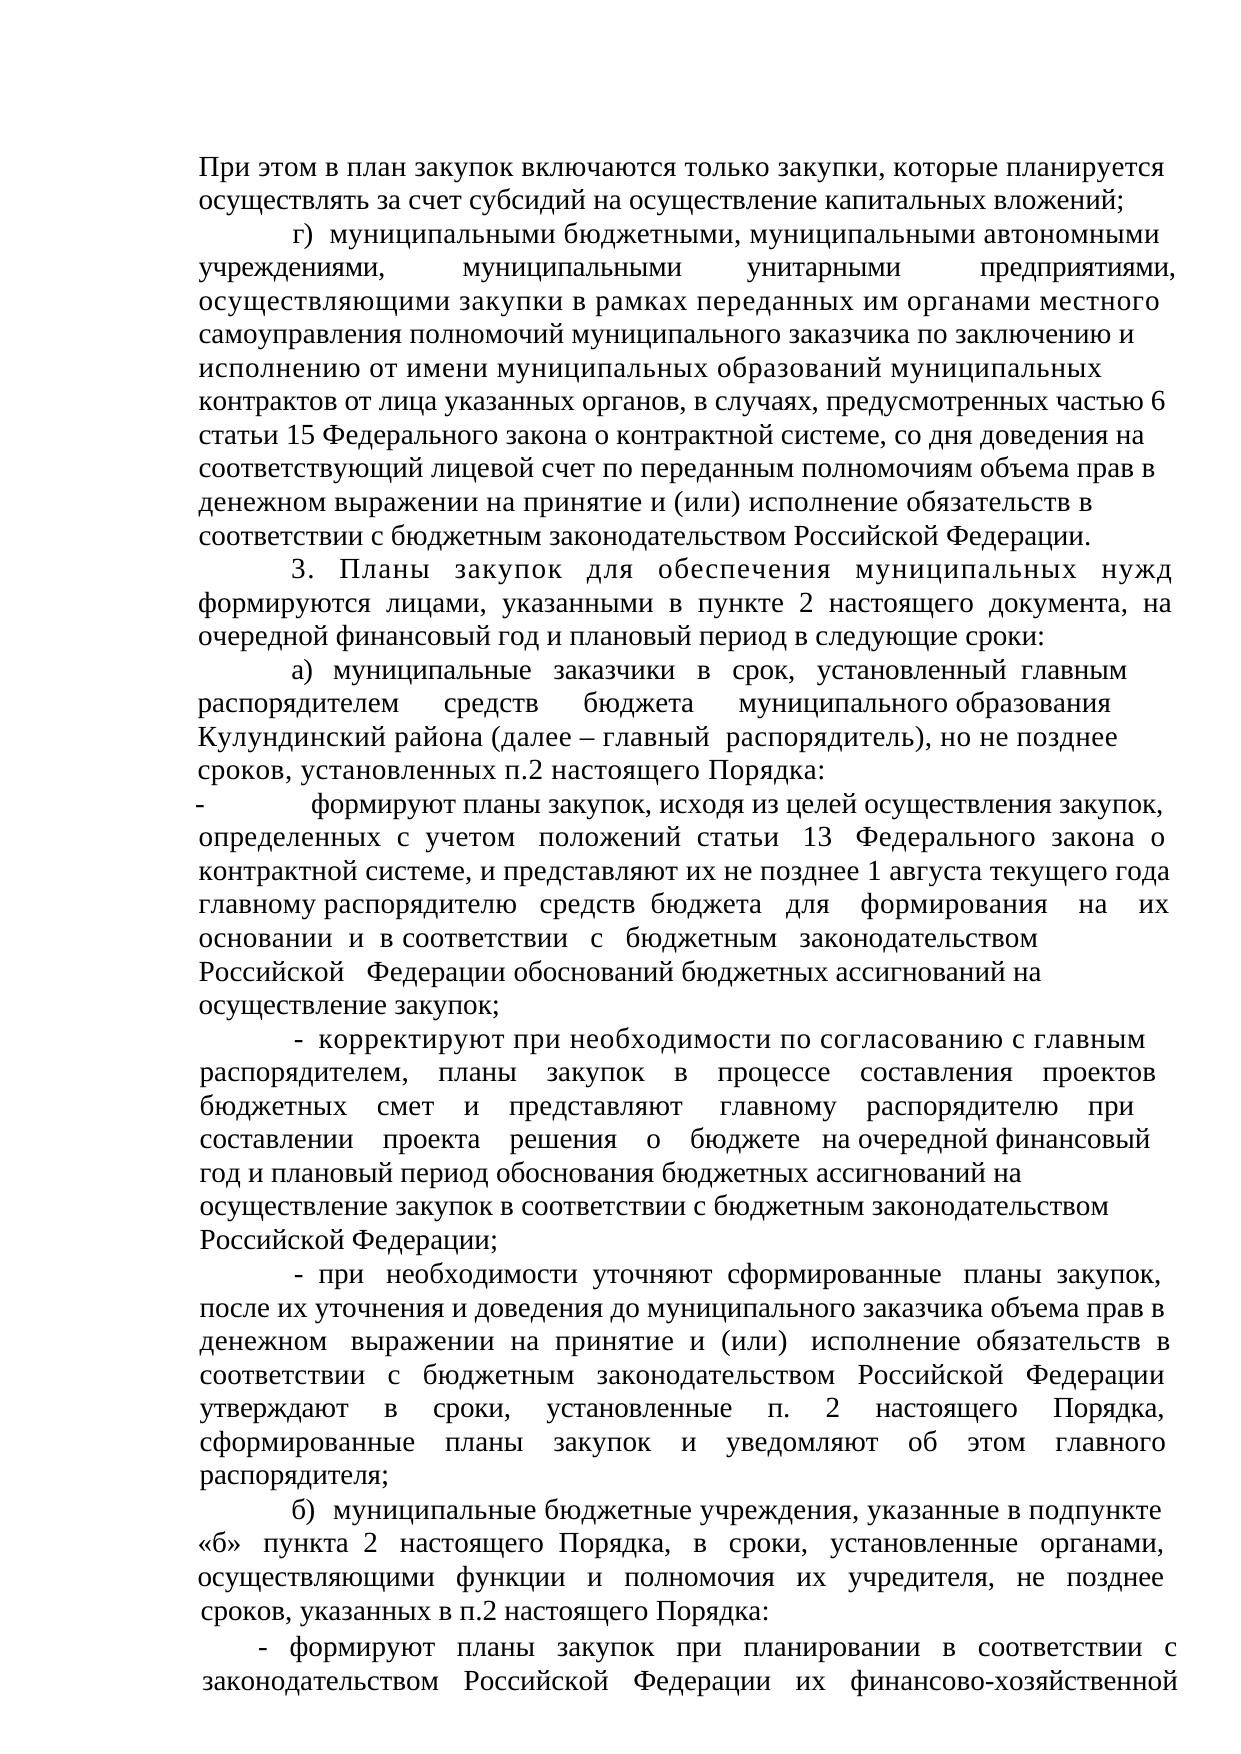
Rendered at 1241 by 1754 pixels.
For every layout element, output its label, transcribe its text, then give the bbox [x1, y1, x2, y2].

text - формируют планы закупок, исходя из целей осуществления закупок, определенных с учетом положений статьи 13 Федерального закона о контрактной системе, и представляют их не позднее 1 августа текущего года главному распорядителю средств бюджета для формирования на их основании и в соответствии с бюджетным законодательством Российской Федерации обоснований бюджетных ассигнований на осуществление закупок; [195, 787, 1178, 1021]
text б) муниципальные бюджетные учреждения, указанные в подпункте «б» пункта 2 настоящего Порядка, в сроки, установленные органами, осуществляющими функции и полномочия их учредителя, не позднее [197, 1492, 1178, 1593]
text г) муниципальными бюджетными, муниципальными автономными учреждениями, муниципальными унитарными предприятиями, осуществляющими закупки в рамках переданных им органами местного самоуправления полномочий муниципального заказчика по заключению и исполнению от имени муниципальных образований муниципальных контрактов от лица указанных органов, в случаях, предусмотренных частью 6 статьи 15 Федерального закона о контрактной системе, со дня доведения на соответствующий лицевой счет по переданным полномочиям объема прав в денежном выражении на принятие и (или) исполнение обязательств в соответствии с бюджетным законодательством Российской Федерации. [198, 216, 1178, 552]
text 3. Планы закупок для обеспечения муниципальных нужд формируются лицами, указанными в пункте 2 настоящего документа, на очередной финансовый год и плановый период в следующие сроки: [198, 552, 1173, 652]
text а) муниципальные заказчики в срок, установленный главным распорядителем средств бюджета муниципального образования Кулундинский района (далее – главный распорядитель), но не позднее сроков, установленных п.2 настоящего Порядка: [197, 652, 1178, 787]
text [202, 1630, 1178, 1697]
list при необходимости уточняют сформированные планы закупок, после их уточнения и доведения до муниципального заказчика объема прав в денежном выражении на принятие и (или) исполнение обязательств в соответствии с бюджетным законодательством Российской Федерации утверждают в сроки, установленные п. 2 настоящего Порядка, сформированные планы закупок и уведомляют об этом главного распорядителя; [199, 1257, 1178, 1491]
list корректируют при необходимости по согласованию с главным распорядителем, планы закупок в процессе составления проектов бюджетных смет и представляют главному распорядителю при составлении проекта решения о бюджете на очередной финансовый год и плановый период обоснования бюджетных ассигнований на осуществление закупок в соответствии с бюджетным законодательством Российской Федерации; [199, 1021, 1178, 1256]
text сроков, указанных в п.2 настоящего Порядка: [200, 1594, 1178, 1627]
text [198, 149, 1178, 216]
